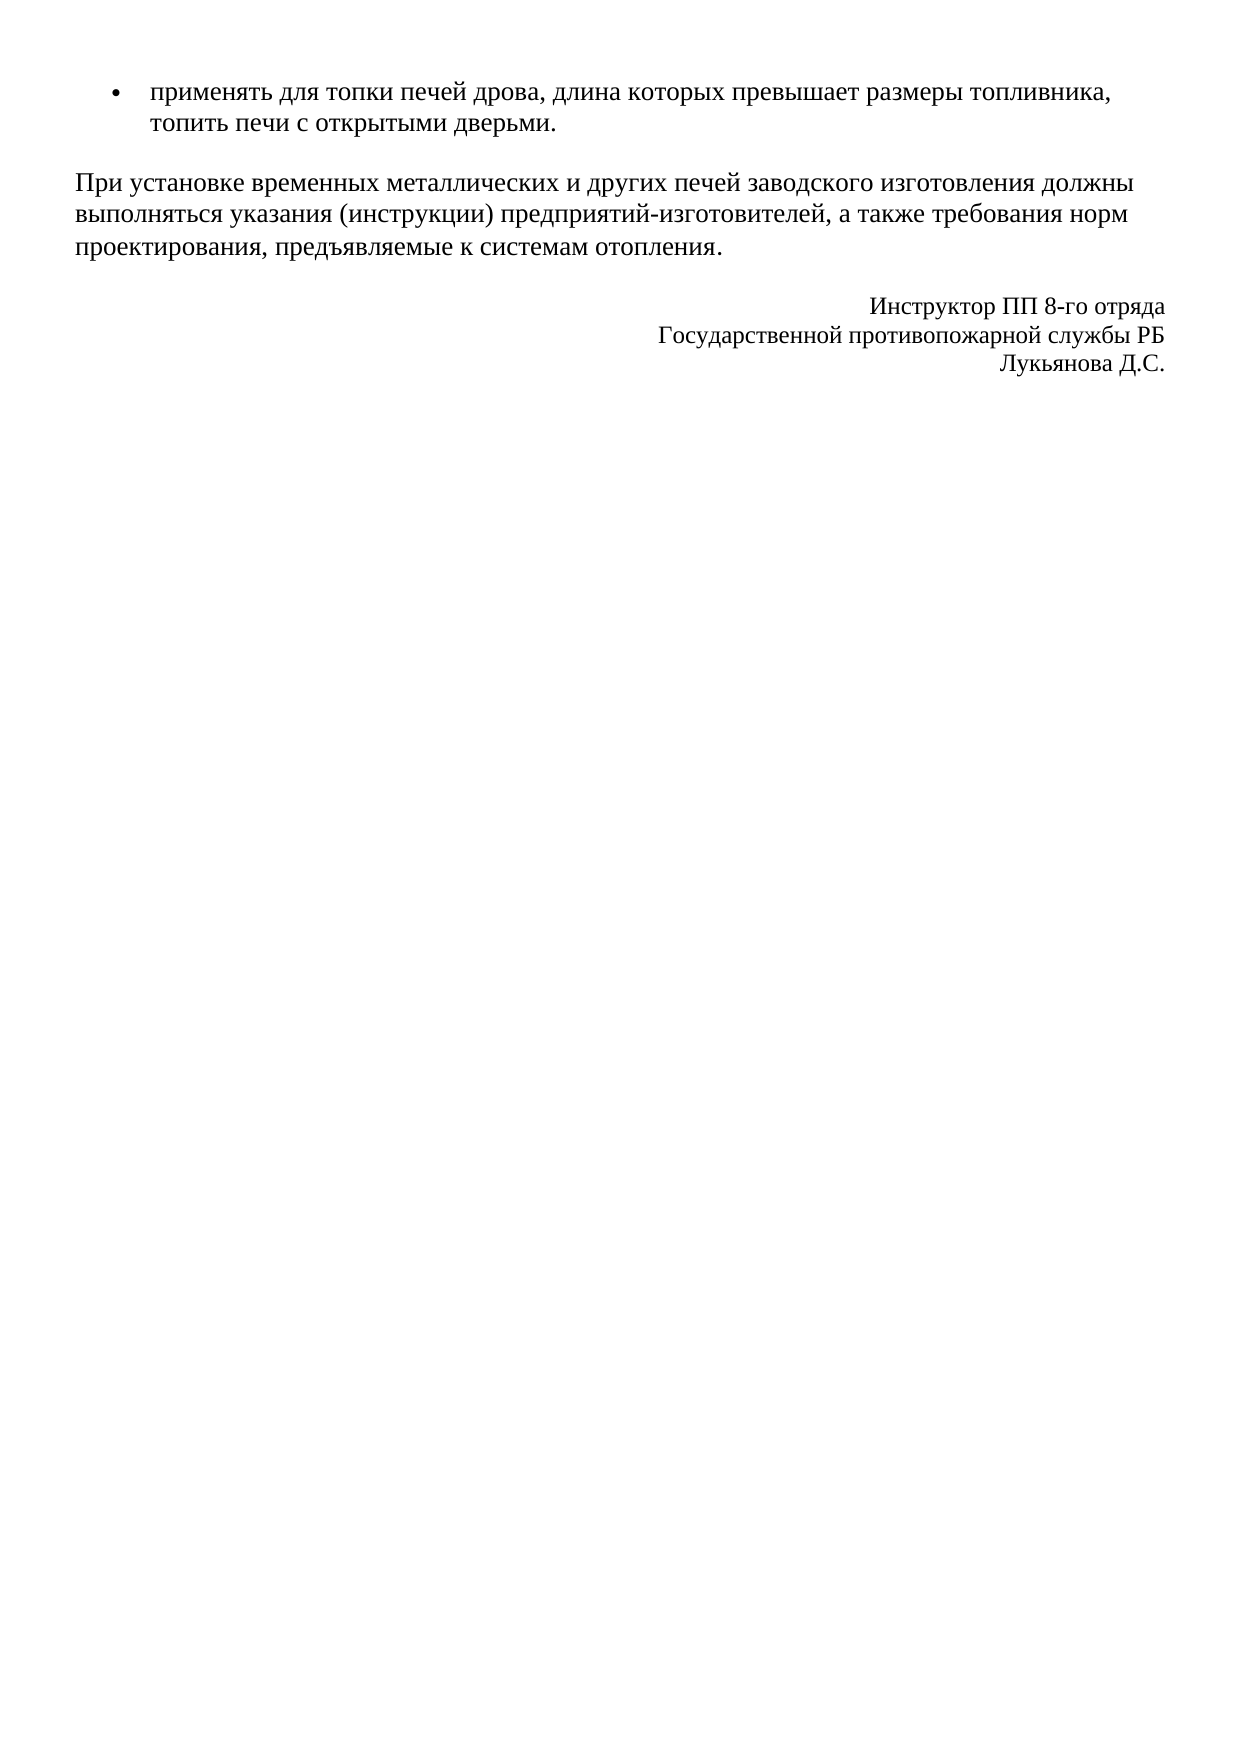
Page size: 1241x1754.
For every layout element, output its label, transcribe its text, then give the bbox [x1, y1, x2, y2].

text При установке временных металлических и других печей заводского изготовления должны выполняться указания (инструкции) предприятий-изготовителей, а также требования норм проектирования, предъявляемые к системам отопления. [75, 166, 1165, 262]
text Лукьянова Д.С. [16, 348, 1165, 377]
text Государственной противопожарной службы РБ [16, 320, 1165, 348]
text Инструктор ПП 8-го отряда [16, 291, 1165, 320]
list применять для топки печей дрова, длина которых превышает размеры топливника, топить печи с открытыми дверьми. [112, 75, 1165, 137]
